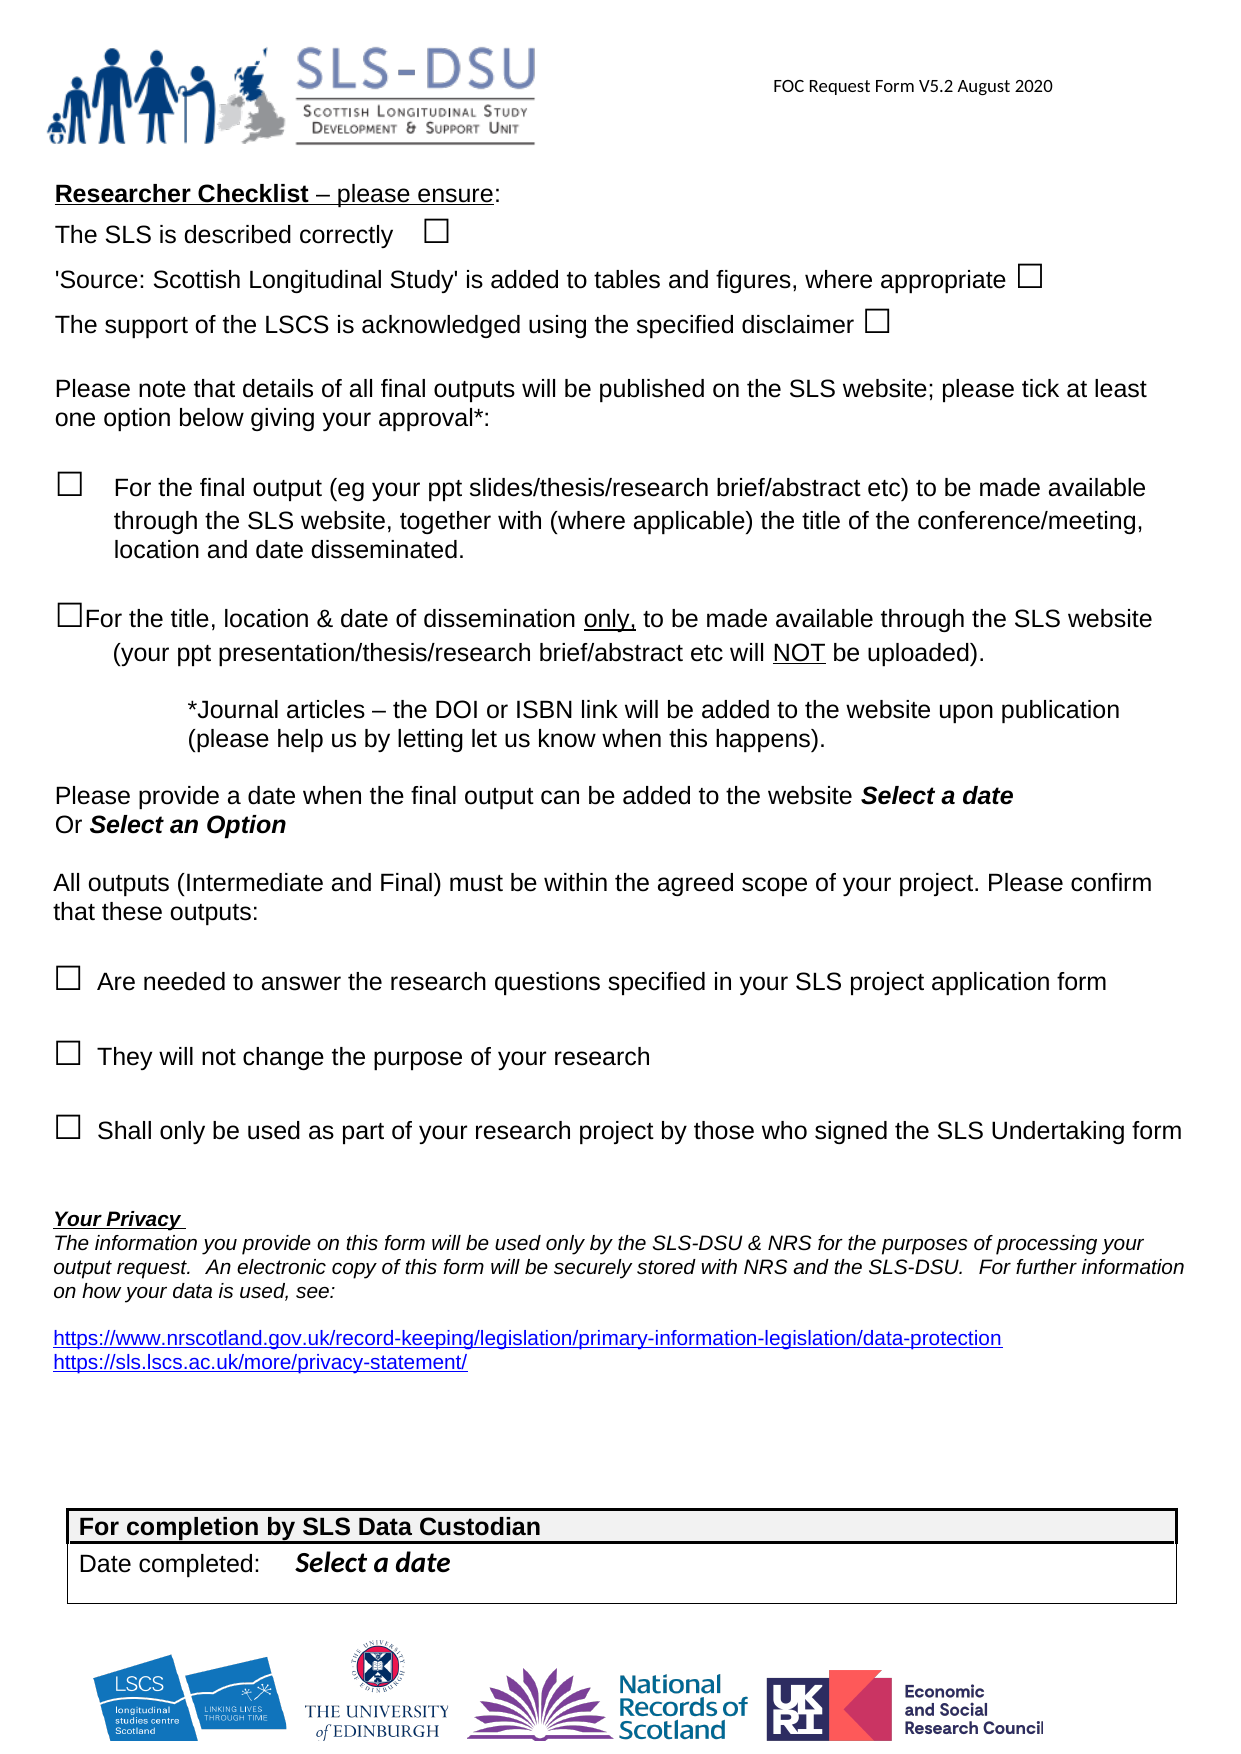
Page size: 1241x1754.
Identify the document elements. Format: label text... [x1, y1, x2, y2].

text Please note that details of all final outputs will be published on the SLS website; please tick at least one option below giving your approval*: [54, 374, 1192, 432]
text The support of the LSCS is acknowledged using the specified disclaimer [54, 298, 1192, 344]
text Shall only be used as part of your research project by those who signed the SLS Undertaking form [53, 1104, 1193, 1149]
text https://www.nrscotland.gov.uk/record-keeping/legislation/primary-information-legislation/data-protection [53, 1326, 1193, 1350]
text https://sls.lscs.ac.uk/more/privacy-statement/ [53, 1350, 1193, 1374]
text They will not change the purpose of your research [53, 1029, 1193, 1075]
text Are needed to answer the research questions specified in your SLS project application form [53, 955, 1193, 1000]
text Or [54, 810, 1192, 839]
table_header For completion by SLS Data Custodian [69, 1511, 1175, 1541]
text For the title, location & date of dissemination only, to be made available through the SLS website (your ppt presentation/thesis/research brief/abstract etc will NOT be uploaded). [54, 592, 1192, 666]
text The information you provide on this form will be used only by the SLS-DSU & NRS for the purposes of processing your output request. An electronic copy of this form will be securely stored with NRS and the SLS-DSU. For further information on how your data is used, see: [53, 1231, 1193, 1303]
text For the final output (eg your ppt slides/thesis/research brief/abstract etc) to be made available through the SLS website, together with (where applicable) the title of the conference/meeting, location and date disseminated. [54, 461, 1192, 563]
text 'Source: Scottish Longitudinal Study' is added to tables and figures, where appropriate [54, 253, 1192, 298]
text Please provide a date when the final output can be added to the website [54, 781, 1192, 810]
table_cell Date completed: [68, 1541, 1176, 1603]
picture [766, 1670, 1043, 1741]
text Your Privacy [53, 1207, 1193, 1231]
text Researcher Checklist – please ensure: [54, 179, 1192, 207]
list *Journal articles – the DOI or ISBN link will be added to the website upon publication (please help us by letting let us know when this happens). [187, 695, 1192, 753]
text All outputs (Intermediate and Final) must be within the agreed scope of your project. Please confirm that these outputs: [53, 868, 1193, 926]
text The SLS is described correctly [54, 207, 1192, 253]
